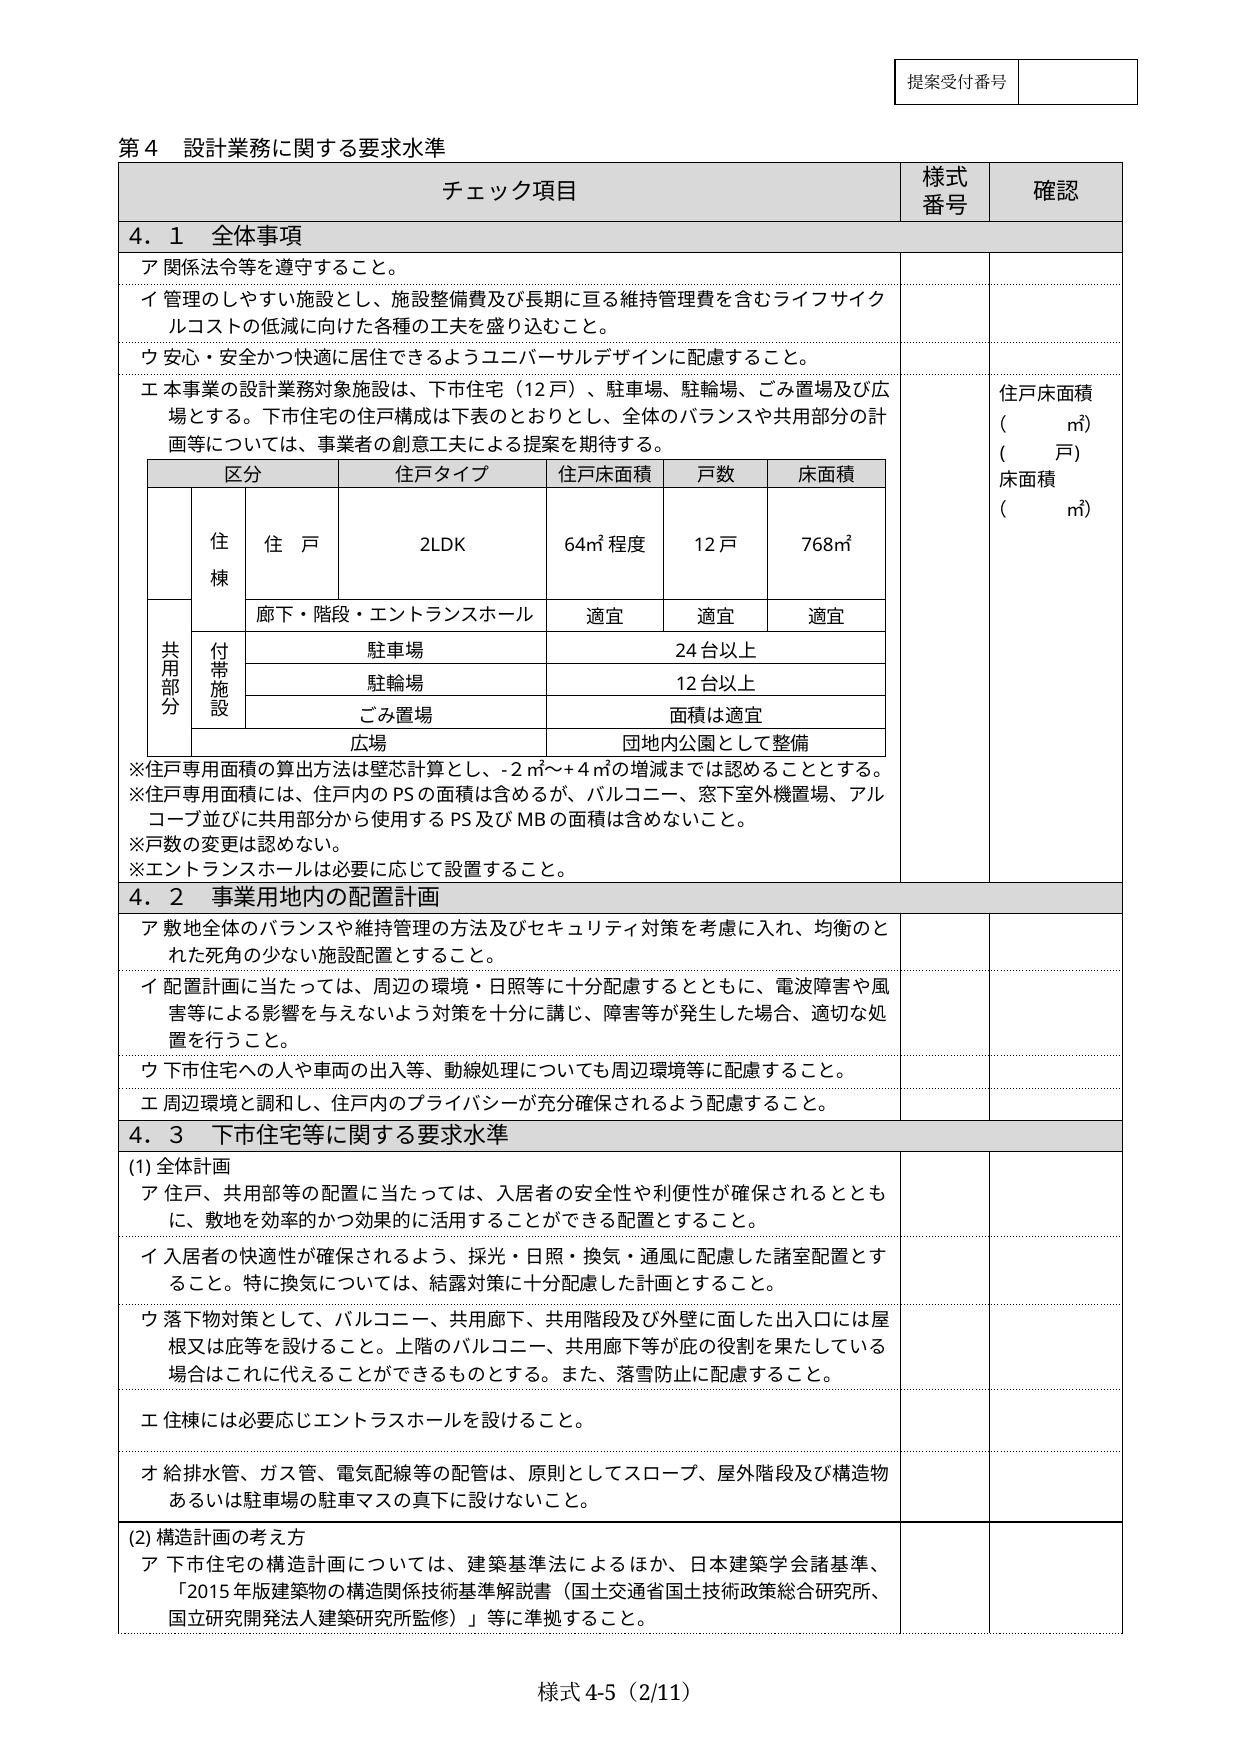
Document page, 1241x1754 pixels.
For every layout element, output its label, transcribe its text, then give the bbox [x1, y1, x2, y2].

table_cell ウ 安心・安全かつ快適に居住できるようユニバーサルデザインに配慮すること。 [119, 342, 900, 374]
table_cell [990, 1304, 1122, 1389]
table_cell [990, 914, 1122, 970]
table_cell [901, 1055, 989, 1087]
table_cell [901, 1389, 989, 1451]
table_cell [990, 1523, 1122, 1633]
table_cell エ 住棟には必要応じエントラスホールを設けること。 [119, 1389, 900, 1451]
table_cell オ 給排水管、ガス管、電気配線等の配管は、原則としてスロープ、屋外階段及び構造物あるいは駐車場の駐車マスの真下に設けないこと。 [119, 1451, 900, 1521]
table_cell [990, 1152, 1122, 1236]
text 第４ 設計業務に関する要求水準 [118, 131, 1122, 162]
table_cell ア 関係法令等を遵守すること。 [119, 253, 900, 284]
table_header 様式 番号 [901, 163, 989, 221]
table_cell 4．１ 全体事項 [119, 222, 1122, 252]
table_cell エ 本事業の設計業務対象施設は、下市住宅（12戸）、駐車場、駐輪場、ごみ置場及び広場とする。下市住宅の住戸構成は下表のとおりとし、全体のバランスや共用部分の計画等については、事業者の創意工夫による提案を期待する。 ※住戸専用面積の算出方法は壁芯計算とし、-２㎡～+４㎡の増減までは認めることとする。 ※住戸専用面積には、住戸内のPSの面積は含めるが、バルコニー、窓下室外機置場、アルコーブ並びに共用部分から使用するPS及びMBの面積は含めないこと。 ※戸数の変更は認めない。 ※エントランスホールは必要に応じて設置すること。 [119, 374, 900, 882]
table_cell [901, 1523, 989, 1633]
table_cell [901, 1152, 989, 1236]
table_cell [901, 970, 989, 1055]
table_cell エ 周辺環境と調和し、住戸内のプライバシーが充分確保されるよう配慮すること。 [119, 1088, 900, 1120]
table_cell [901, 284, 989, 342]
table_cell ウ 下市住宅への人や車両の出入等、動線処理についても周辺環境等に配慮すること。 [119, 1055, 900, 1087]
table_cell イ 管理のしやすい施設とし、施設整備費及び長期に亘る維持管理費を含むライフサイクルコストの低減に向けた各種の工夫を盛り込むこと。 [119, 284, 900, 342]
table_cell [990, 253, 1122, 284]
table_cell [901, 1236, 989, 1304]
table_cell イ 配置計画に当たっては、周辺の環境・日照等に十分配慮するとともに、電波障害や風害等による影響を与えないよう対策を十分に講じ、障害等が発生した場合、適切な処置を行うこと。 [119, 970, 900, 1055]
table_cell [990, 970, 1122, 1055]
table_cell [901, 374, 989, 882]
table_cell 4．３ 下市住宅等に関する要求水準 [119, 1121, 1122, 1151]
table_cell [901, 1088, 989, 1120]
table_cell 住戸床面積 （ ㎡） ( 戸) 床面積 （ ㎡） [990, 374, 1122, 882]
table_cell [990, 1055, 1122, 1087]
table_cell [901, 1451, 989, 1521]
table_cell [990, 342, 1122, 374]
table_cell [901, 342, 989, 374]
table_cell [990, 1451, 1122, 1521]
table_cell ア 敷地全体のバランスや維持管理の方法及びセキュリティ対策を考慮に入れ、均衡のとれた死角の少ない施設配置とすること。 [119, 914, 900, 970]
table_cell イ 入居者の快適性が確保されるよう、採光・日照・換気・通風に配慮した諸室配置とすること。特に換気については、結露対策に十分配慮した計画とすること。 [119, 1236, 900, 1304]
table_cell [990, 1236, 1122, 1304]
table_cell 4．２ 事業用地内の配置計画 [119, 883, 1122, 913]
table_cell [901, 253, 989, 284]
table_header 確認 [990, 163, 1122, 221]
table_cell (1) 全体計画 ア 住戸、共用部等の配置に当たっては、入居者の安全性や利便性が確保されるとともに、敷地を効率的かつ効果的に活用することができる配置とすること。 [119, 1152, 900, 1236]
table_cell [990, 1389, 1122, 1451]
table_cell [990, 284, 1122, 342]
table_cell [901, 1304, 989, 1389]
table_cell (2) 構造計画の考え方 ア 下市住宅の構造計画については、建築基準法によるほか、日本建築学会諸基準、「2015年版建築物の構造関係技術基準解説書（国土交通省国土技術政策総合研究所、国立研究開発法人建築研究所監修）」等に準拠すること。 [119, 1523, 900, 1633]
table_cell ウ 落下物対策として、バルコニー、共用廊下、共用階段及び外壁に面した出入口には屋根又は庇等を設けること。上階のバルコニー、共用廊下等が庇の役割を果たしている場合はこれに代えることができるものとする。また、落雪防止に配慮すること。 [119, 1304, 900, 1389]
table_cell [901, 914, 989, 970]
table_cell [990, 1088, 1122, 1120]
table_header チェック項目 [119, 163, 900, 221]
